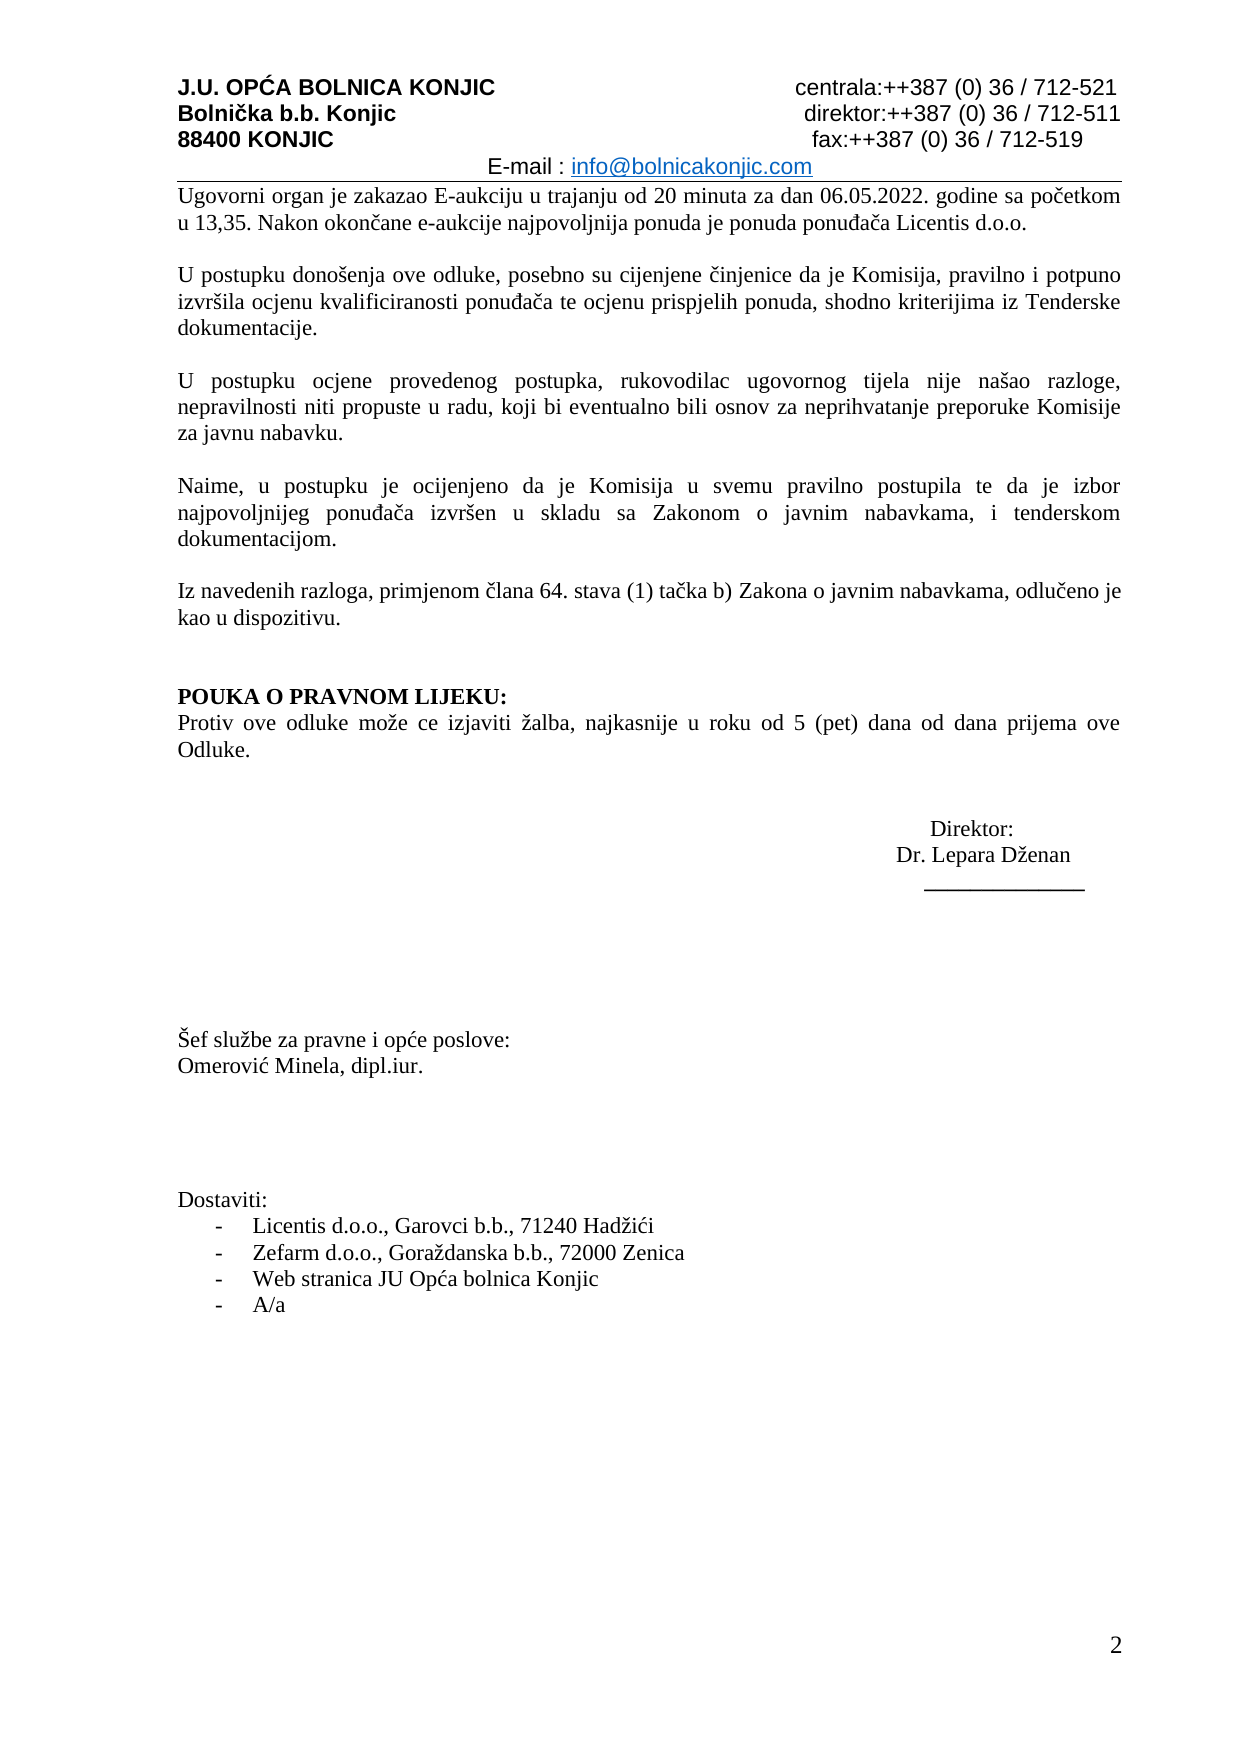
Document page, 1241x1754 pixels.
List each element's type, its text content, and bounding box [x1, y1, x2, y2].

text ______________ [177, 867, 1122, 894]
list A/a [215, 1292, 1122, 1318]
text Direktor: [177, 815, 1122, 841]
text Protiv оve odluke može се izjaviti žalba, najkasnije u roku od 5 (pet) dana оd dana prijema ove Odluke. [177, 709, 1122, 762]
text Dostaviti: [177, 1186, 1122, 1212]
text POUKA O PRAVNOM LIJEKU: [177, 683, 1122, 709]
text Omerović Minela, dipl.iur. [177, 1052, 1122, 1078]
text Šef službe za pravne i opće poslove: [177, 1026, 1122, 1052]
list Licentis d.o.o., Garovci b.b., 71240 Hadžići [215, 1212, 1122, 1239]
text U postupku donošenja ove odluke, posebno su cijenjene činjenice da je Komisija, pravilno i potpuno izvršila ocjenu kvalificiranosti ponuđača tе оcjenu prispjelih ponuda, shodno kriterijima iz Tenderske dokumentacije. [177, 261, 1122, 340]
text U postupku ocjene provedenog postupka, rukovodilac ugovornog tijela nije našao razloge, nepravilnosti niti propuste u radu, koji bi eventualno bili osnov za neprihvatanje preporuke Komisije za javnu nabavku. [177, 367, 1122, 446]
text Iz navedenih razloga, primjenom člana 64. stava (1) tačka b) Zakona o javnim nabavkama, оdlučeno je kao u dispozitivu. [177, 578, 1122, 630]
text Ugovorni organ je zakazao E-aukciju u trajanju od 20 minuta za dan 06.05.2022. godine sa početkom u 13,35. Nakon okončane e-aukcije najpovoljnija ponuda je ponuda ponuđača Licentis d.o.o. [177, 182, 1122, 235]
text Naime, u postupku je оcijenjeno dа је Komisija u svemu pravilno postupila te da је izbor najpovoljnijeg ponuđača izvršen u skladu sa Zakonom o javnim nabavkama, i tenderskom dokumentacijom. [177, 472, 1122, 551]
list Zefarm d.o.o., Goraždanska b.b., 72000 Zenica [215, 1239, 1122, 1265]
text Dr. Lepara Dženan [177, 841, 1122, 867]
list Web stranica JU Opća bolnica Konjic [215, 1265, 1122, 1292]
